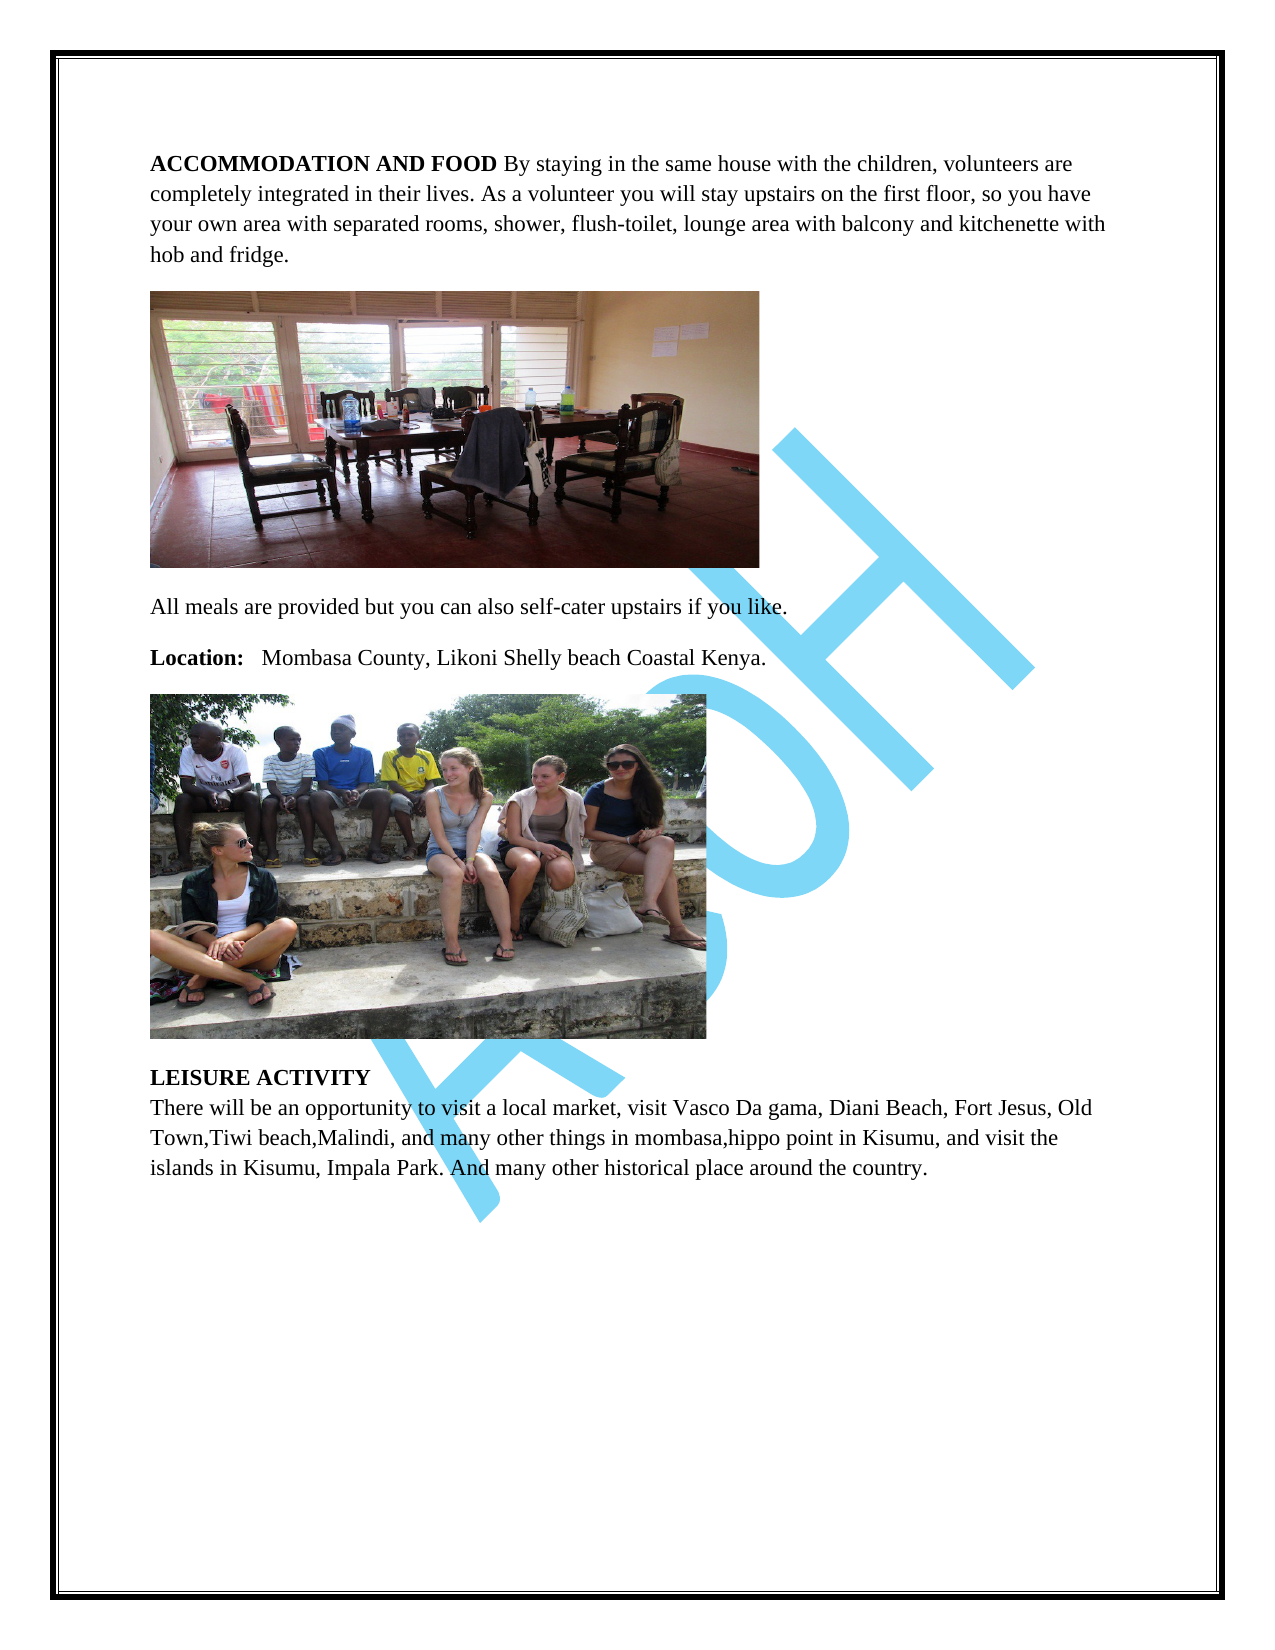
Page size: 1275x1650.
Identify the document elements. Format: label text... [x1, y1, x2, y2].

text Location: Mombasa County, Likoni Shelly beach Coastal Kenya. [150, 644, 1125, 670]
text All meals are provided but you can also self-cater upstairs if you like. [150, 593, 1125, 619]
picture [150, 694, 707, 1039]
text LEISURE ACTIVITY There will be an opportunity to visit a local market, visit Vasco Da gama, Diani Beach, Fort Jesus, Old Town,Tiwi beach,Malindi, and many other things in mombasa,hippo point in Kisumu, and visit the islands in Kisumu, Impala Park. And many other historical place around the country. [150, 1064, 1125, 1181]
picture [150, 291, 760, 568]
text ACCOMMODATION AND FOOD By staying in the same house with the children, volunteers are completely integrated in their lives. As a volunteer you will stay upstairs on the first floor, so you have your own area with separated rooms, shower, flush-toilet, lounge area with balcony and kitchenette with hob and fridge. [150, 150, 1125, 267]
